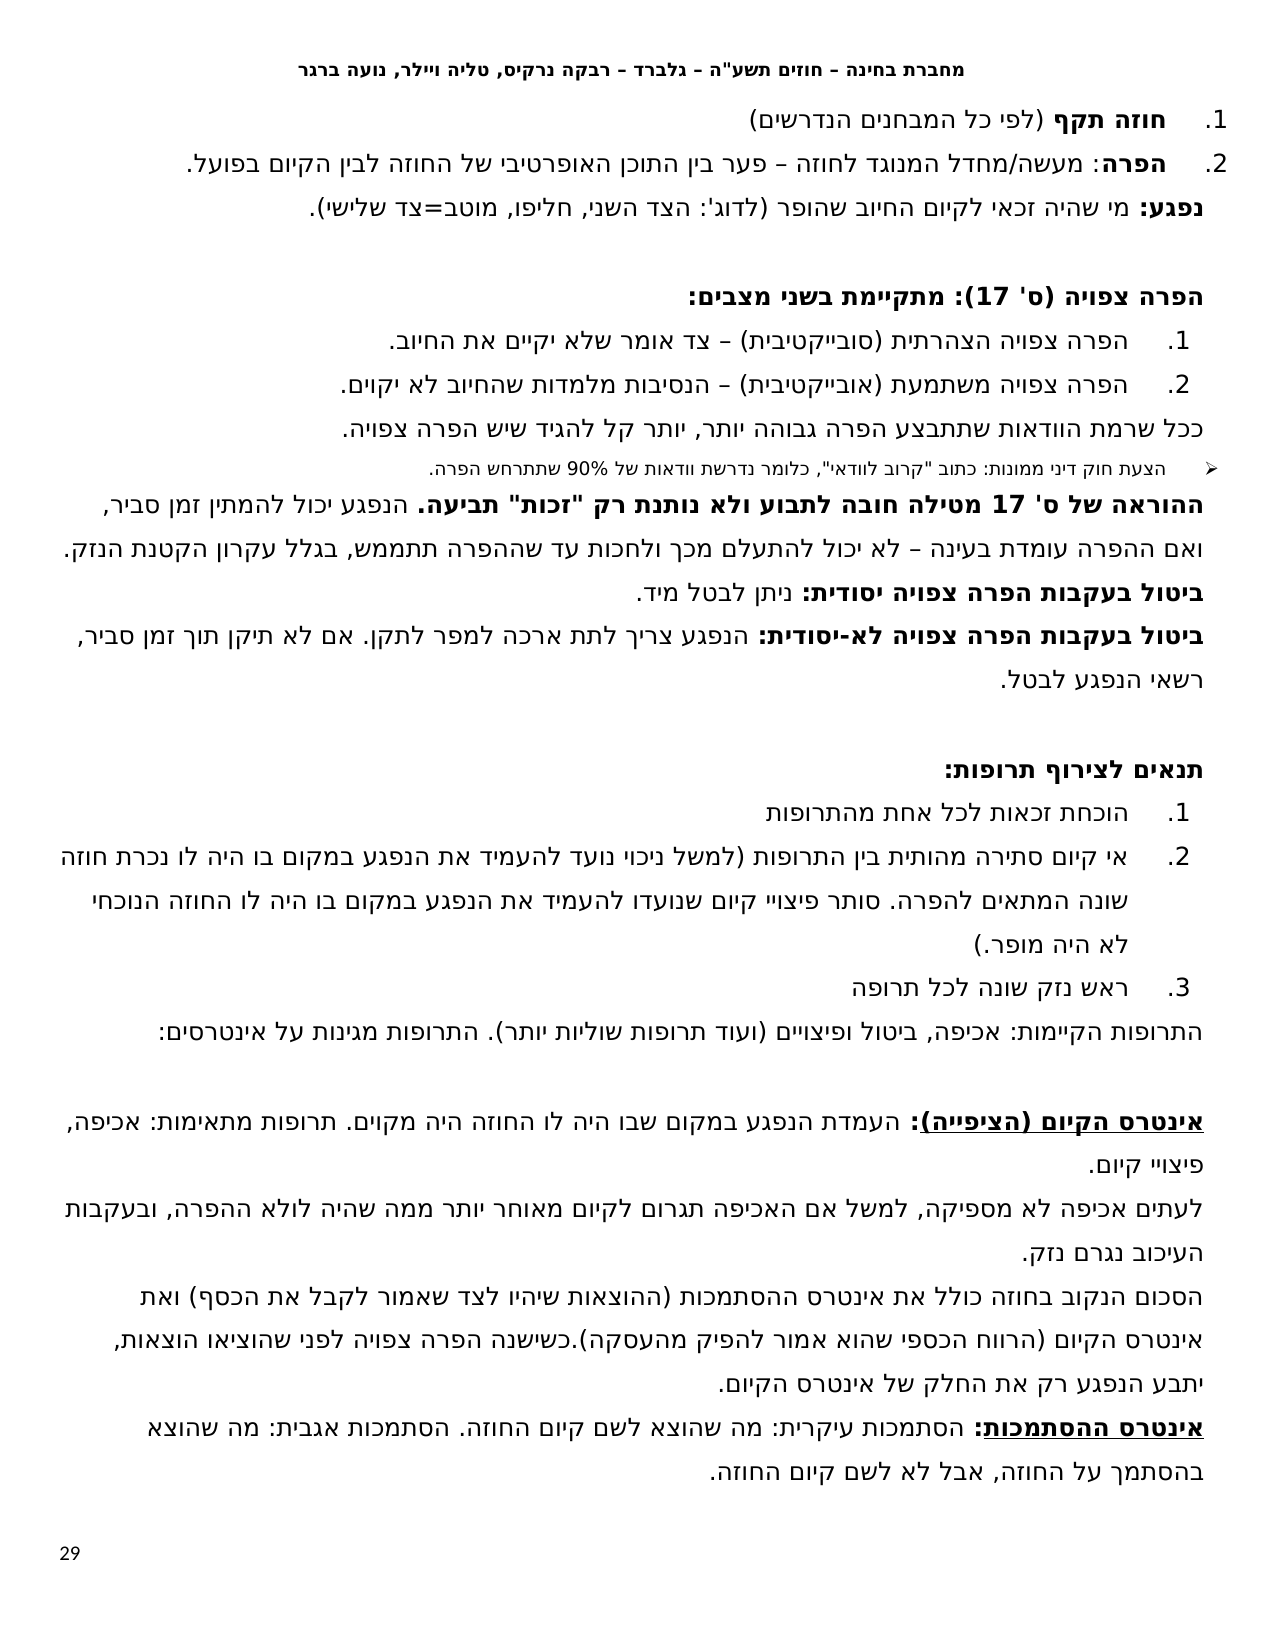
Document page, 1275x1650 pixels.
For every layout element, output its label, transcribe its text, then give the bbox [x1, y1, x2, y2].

list אי קיום סתירה מהותית בין התרופות (למשל ניכוי נועד להעמיד את הנפגע במקום בו היה לו נכרת חוזה שונה המתאים להפרה. סותר פיצויי קיום שנועדו להעמיד את הנפגע במקום בו היה לו החוזה הנוכחי לא היה מופר.) [59, 842, 1167, 959]
text אינטרס ההסתמכות: הסתמכות עיקרית: מה שהוצא לשם קיום החוזה. הסתמכות אגבית: מה שהוצא בהסתמך על החוזה, אבל לא לשם קיום החוזה. [59, 1413, 1204, 1486]
list ראש נזק שונה לכל תרופה [59, 973, 1167, 1003]
text הסכום הנקוב בחוזה כולל את אינטרס ההסתמכות (ההוצאות שיהיו לצד שאמור לקבל את הכסף) ואת אינטרס הקיום (הרווח הכספי שהוא אמור להפיק מהעסקה).כשישנה הפרה צפויה לפני שהוציאו הוצאות, יתבע הנפגע רק את החלק של אינטרס הקיום. [59, 1282, 1204, 1398]
list ההוראה של ס' 17 מטילה חובה לתבוע ולא נותנת רק "זכות" תביעה. הנפגע יכול להמתין זמן סביר, ואם ההפרה עומדת בעינה – לא יכול להתעלם מכך ולחכות עד שההפרה תתממש, בגלל עקרון הקטנת הנזק. [59, 490, 1204, 563]
text לעתים אכיפה לא מספיקה, למשל אם האכיפה תגרום לקיום מאוחר יותר ממה שהיה לולא ההפרה, ובעקבות העיכוב נגרם נזק. [59, 1194, 1204, 1267]
list חוזה תקף (לפי כל המבחנים הנדרשים) [59, 106, 1204, 135]
list ככל שרמת הוודאות שתתבצע הפרה גבוהה יותר, יותר קל להגיד שיש הפרה צפויה. [59, 414, 1204, 443]
list הפרה צפויה משתמעת (אובייקטיבית) – הנסיבות מלמדות שהחיוב לא יקוים. [59, 370, 1167, 399]
text התרופות הקיימות: אכיפה, ביטול ופיצויים (ועוד תרופות שוליות יותר). התרופות מגינות על אינטרסים: [59, 1017, 1204, 1046]
text אינטרס הקיום (הציפייה): העמדת הנפגע במקום שבו היה לו החוזה היה מקוים. תרופות מתאימות: אכיפה, פיצויי קיום. [59, 1107, 1204, 1180]
list הפרה צפויה (ס' 17): מתקיימת בשני מצבים: [59, 282, 1204, 312]
list הוכחת זכאות לכל אחת מהתרופות [59, 798, 1167, 828]
text נפגע: מי שהיה זכאי לקיום החיוב שהופר (לדוג': הצד השני, חליפו, מוטב=צד שלישי). [59, 193, 1204, 222]
list ביטול בעקבות הפרה צפויה יסודית: ניתן לבטל מיד. [59, 578, 1204, 607]
list ביטול בעקבות הפרה צפויה לא-יסודית: הנפגע צריך לתת ארכה למפר לתקן. אם לא תיקן תוך זמן סביר, רשאי הנפגע לבטל. [59, 622, 1204, 694]
text תנאים לצירוף תרופות: [59, 755, 1204, 784]
list הצעת חוק דיני ממונות: כתוב "קרוב לוודאי", כלומר נדרשת וודאות של 90% שתתרחש הפרה. [59, 457, 1204, 479]
list הפרה: מעשה/מחדל המנוגד לחוזה – פער בין התוכן האופרטיבי של החוזה לבין הקיום בפועל. [59, 149, 1204, 178]
list הפרה צפויה הצהרתית (סובייקטיבית) – צד אומר שלא יקיים את החיוב. [59, 326, 1167, 355]
